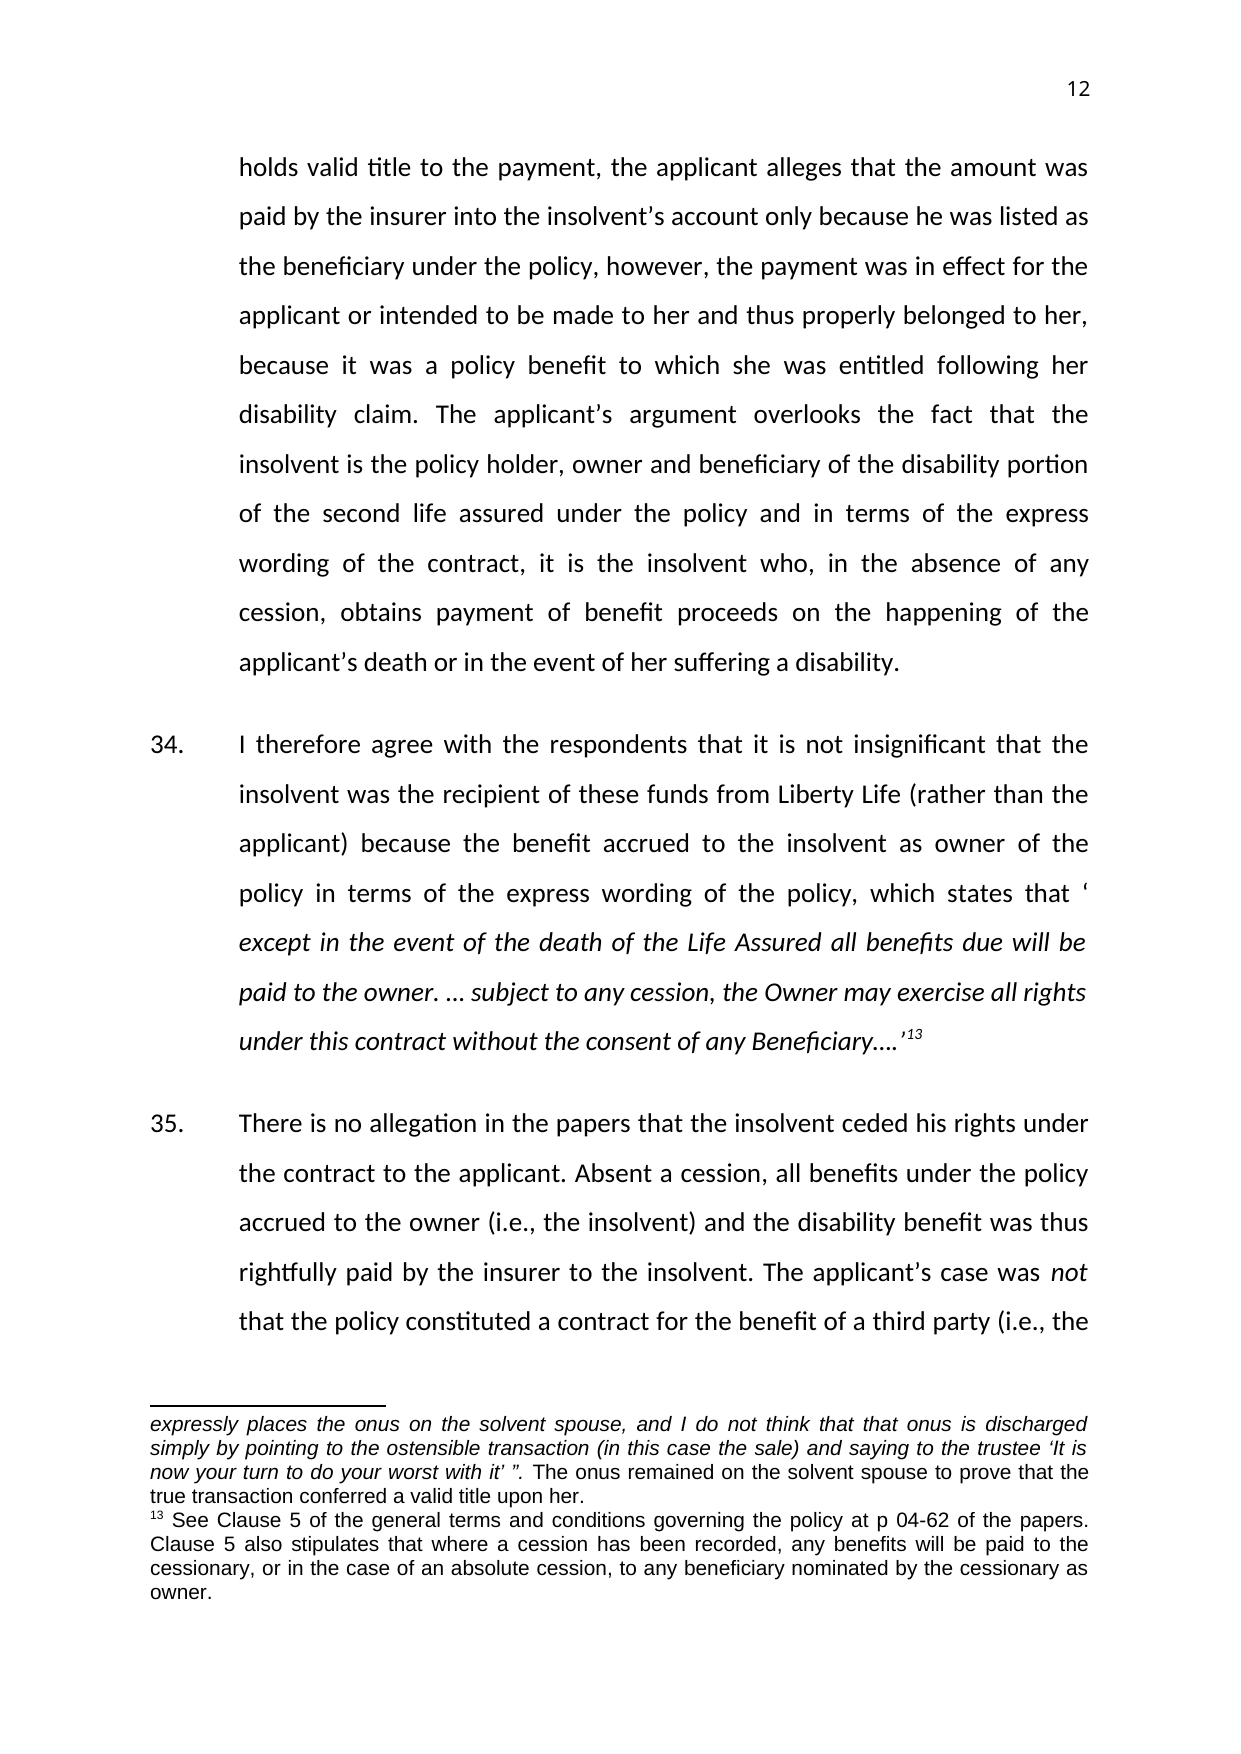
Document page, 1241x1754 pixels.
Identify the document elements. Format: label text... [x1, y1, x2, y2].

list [150, 150, 1090, 678]
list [150, 1107, 1090, 1338]
list I therefore agree with the respondents that it is not insignificant that the insolvent was the recipient of these funds from Liberty Life (rather than the applicant) because the benefit accrued to the insolvent as owner of the policy in terms of the express wording of the policy, which states that ‘ except in the event of the death of the Life Assured all benefits due will be paid to the owner. … subject to any cession, the Owner may exercise all rights under this contract without the consent of any Beneficiary….’ [150, 727, 1090, 1057]
